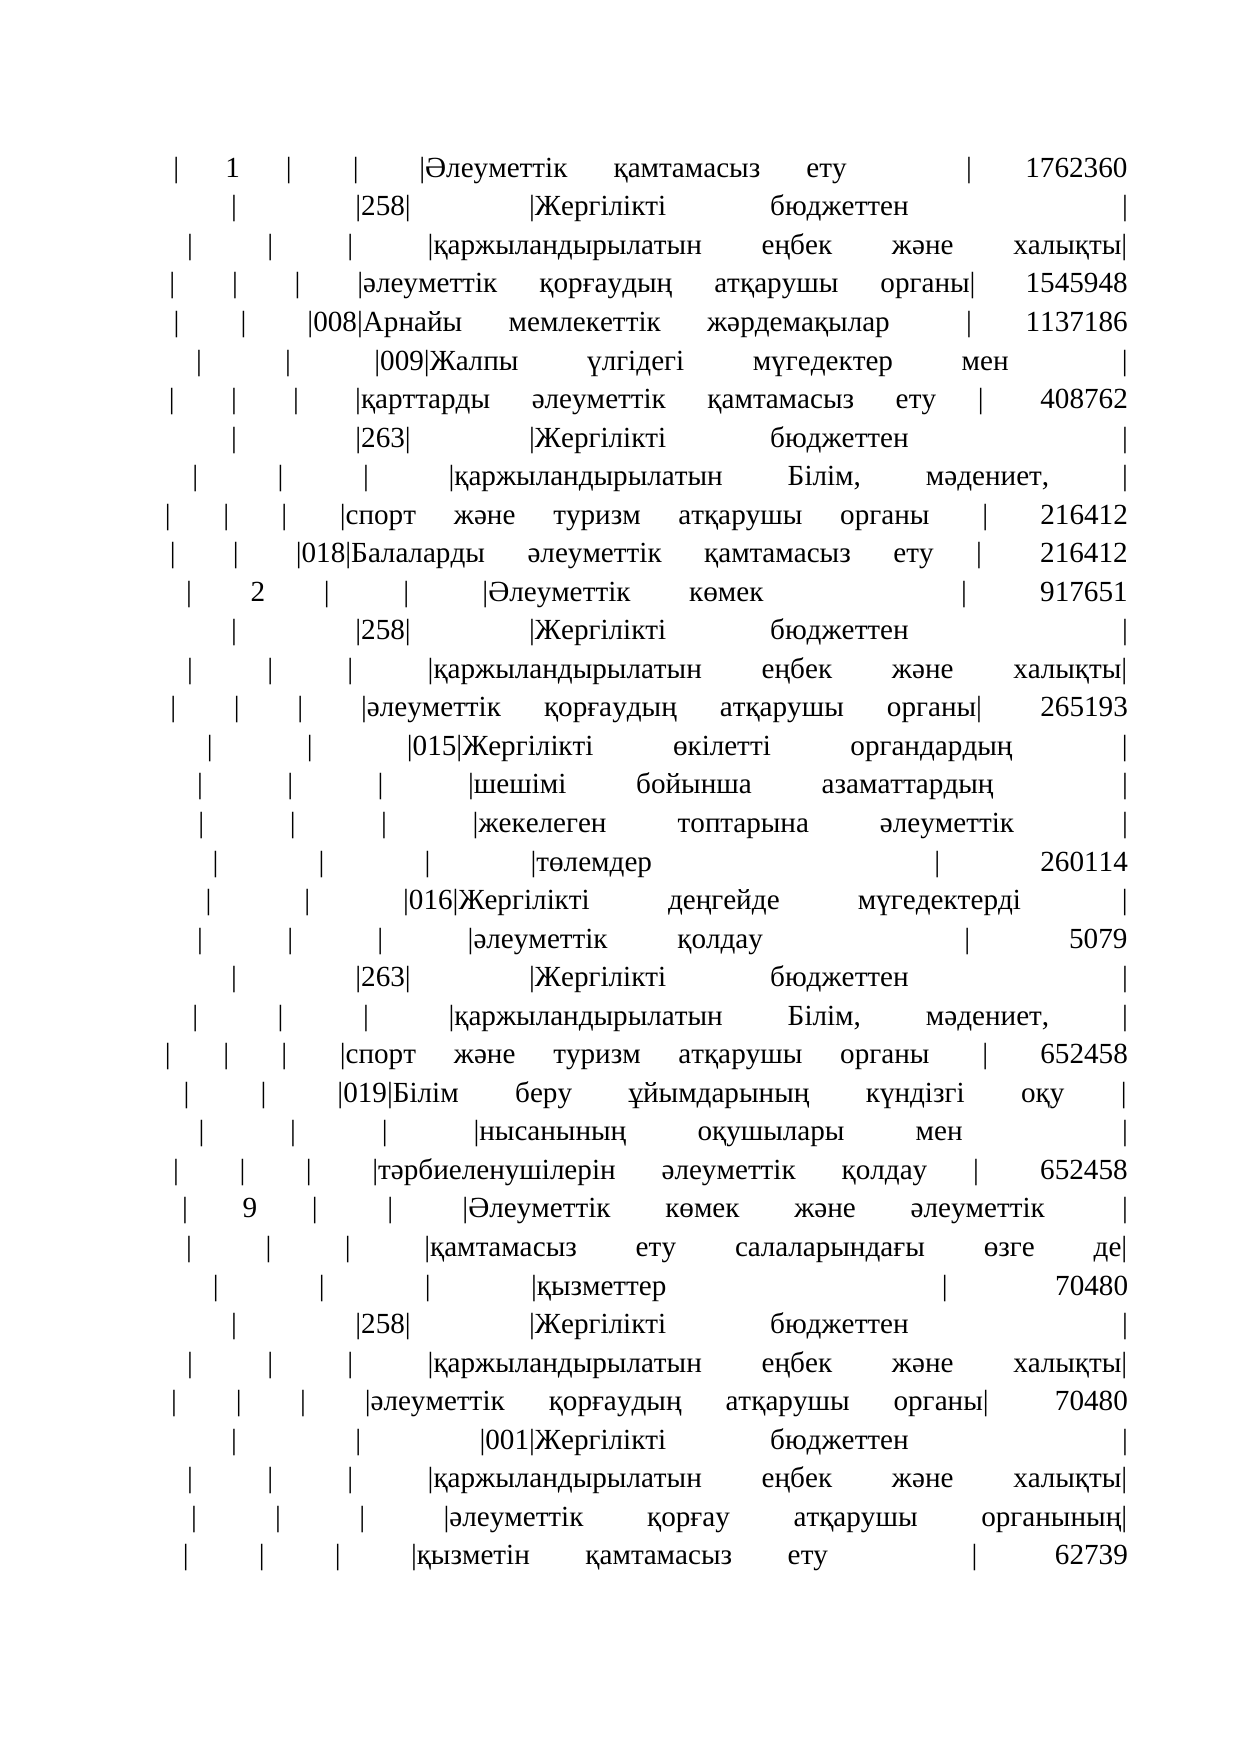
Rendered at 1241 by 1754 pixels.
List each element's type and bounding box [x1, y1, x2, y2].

text [112, 150, 1128, 1571]
